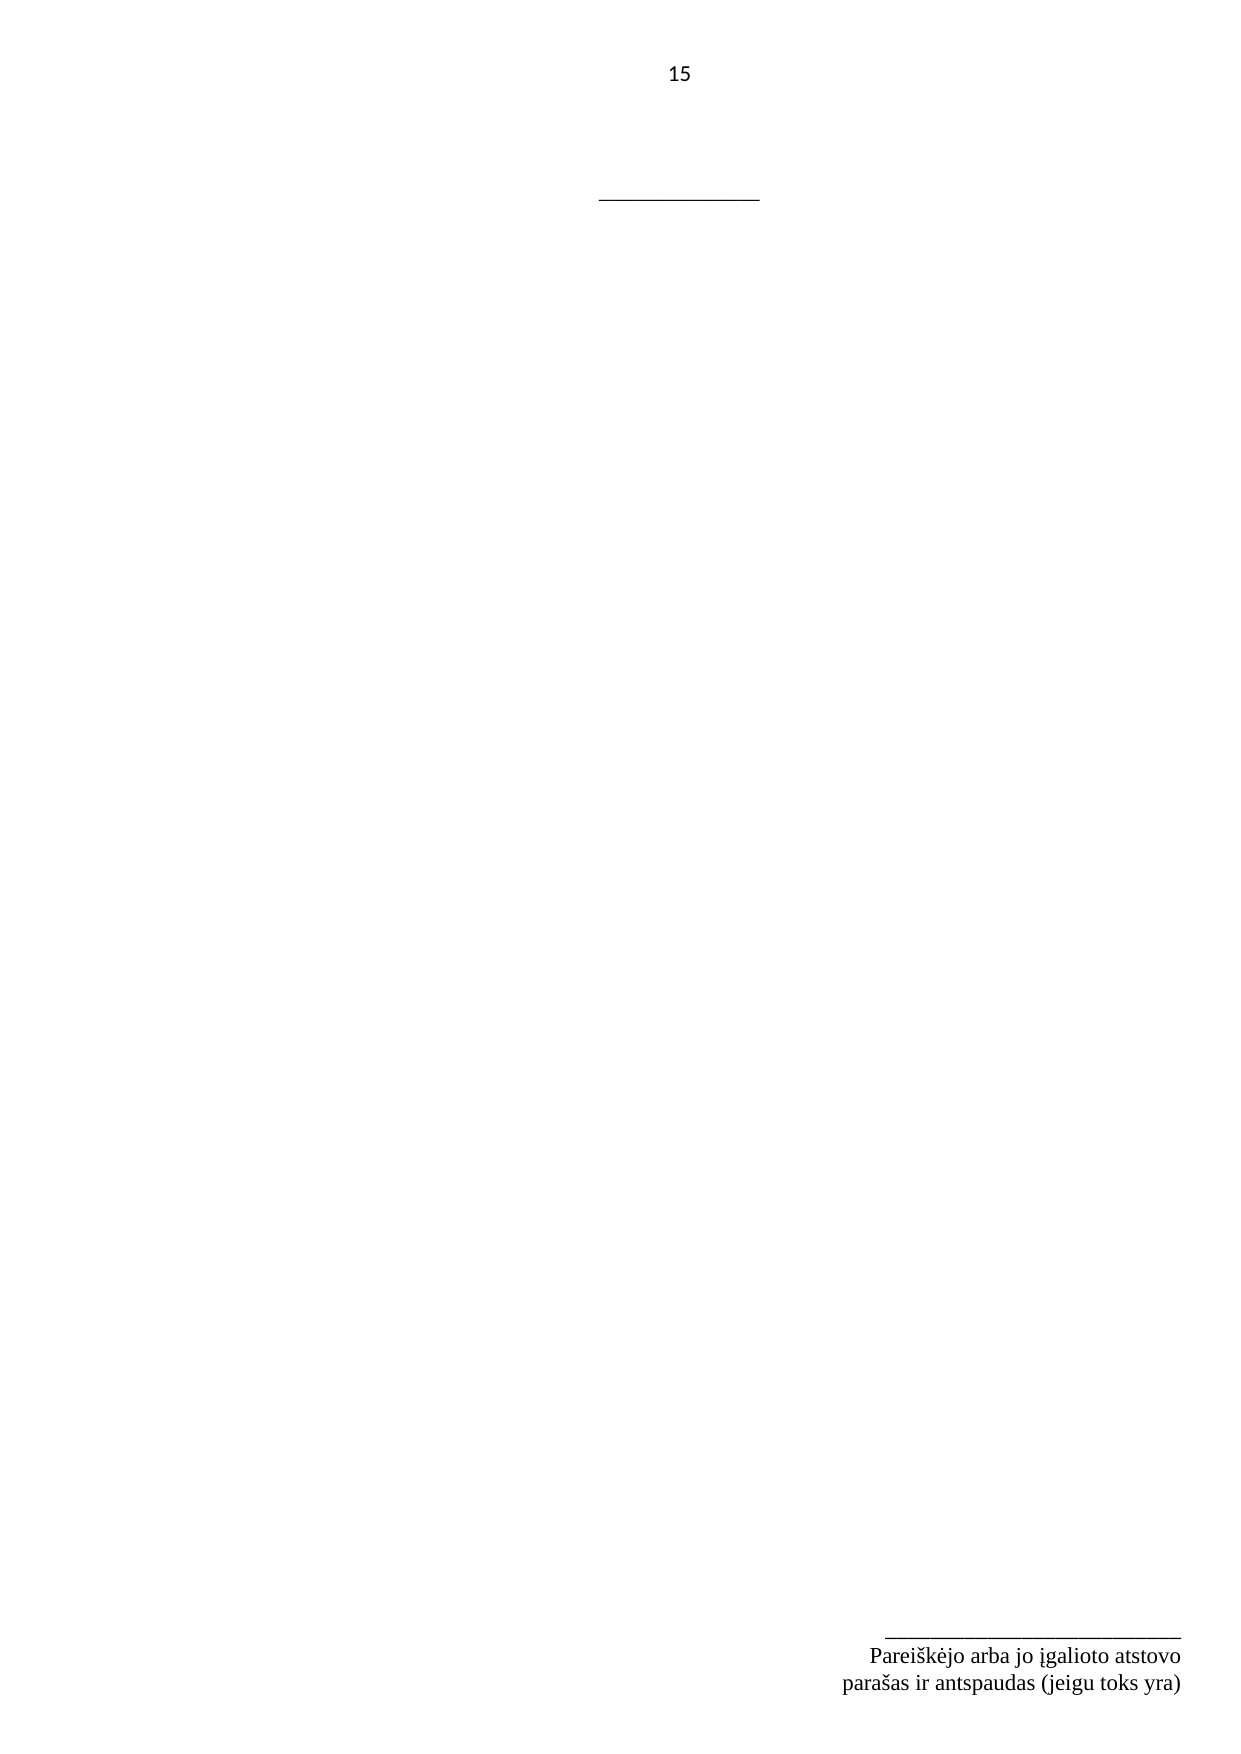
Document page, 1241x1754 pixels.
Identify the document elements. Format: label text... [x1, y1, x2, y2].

text ______________ [177, 177, 1181, 203]
